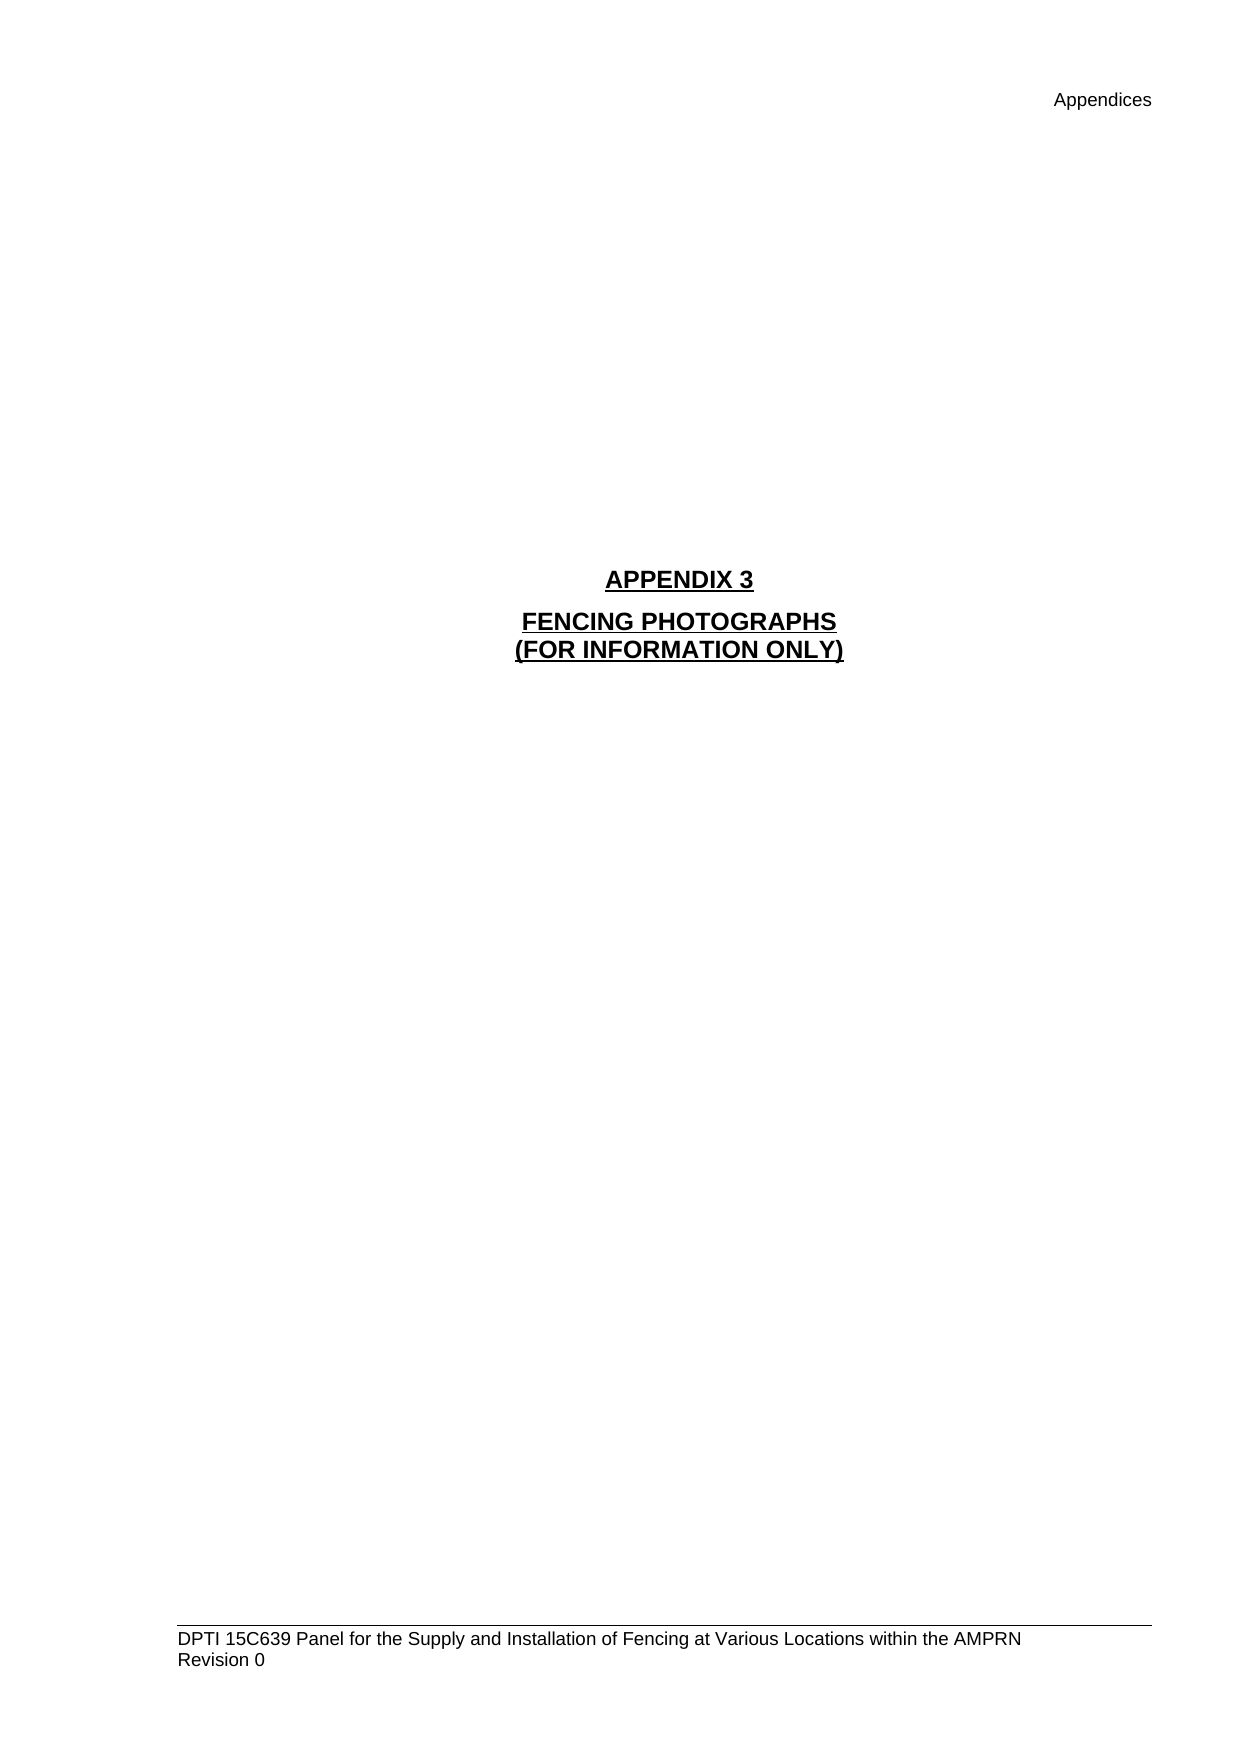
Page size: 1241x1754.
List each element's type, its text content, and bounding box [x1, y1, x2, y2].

text FENCING PHOTOGRAPHS [207, 607, 1152, 636]
text APPENDIX 3 [207, 566, 1152, 594]
text (FOR INFORMATION ONLY) [207, 636, 1152, 664]
